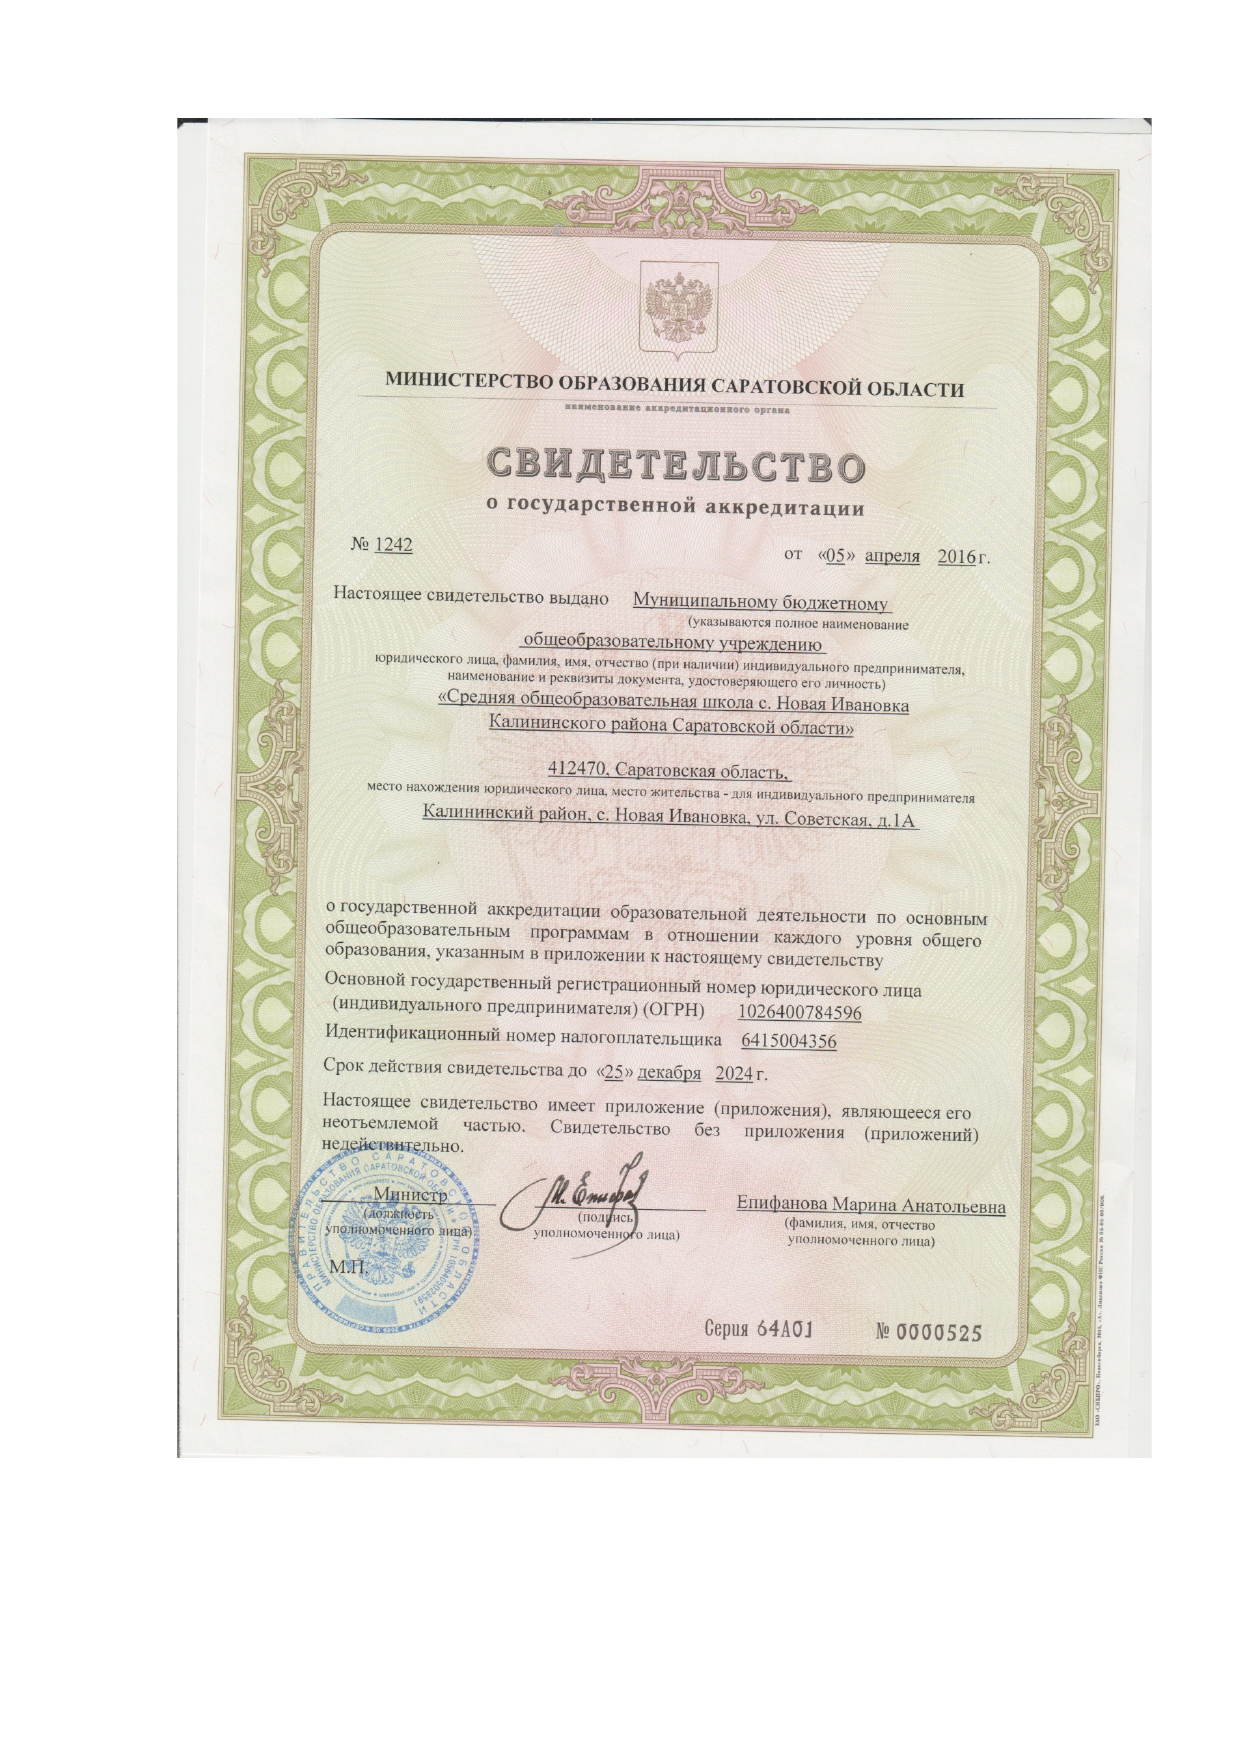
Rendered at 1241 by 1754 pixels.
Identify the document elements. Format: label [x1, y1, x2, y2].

picture [177, 118, 1152, 1458]
